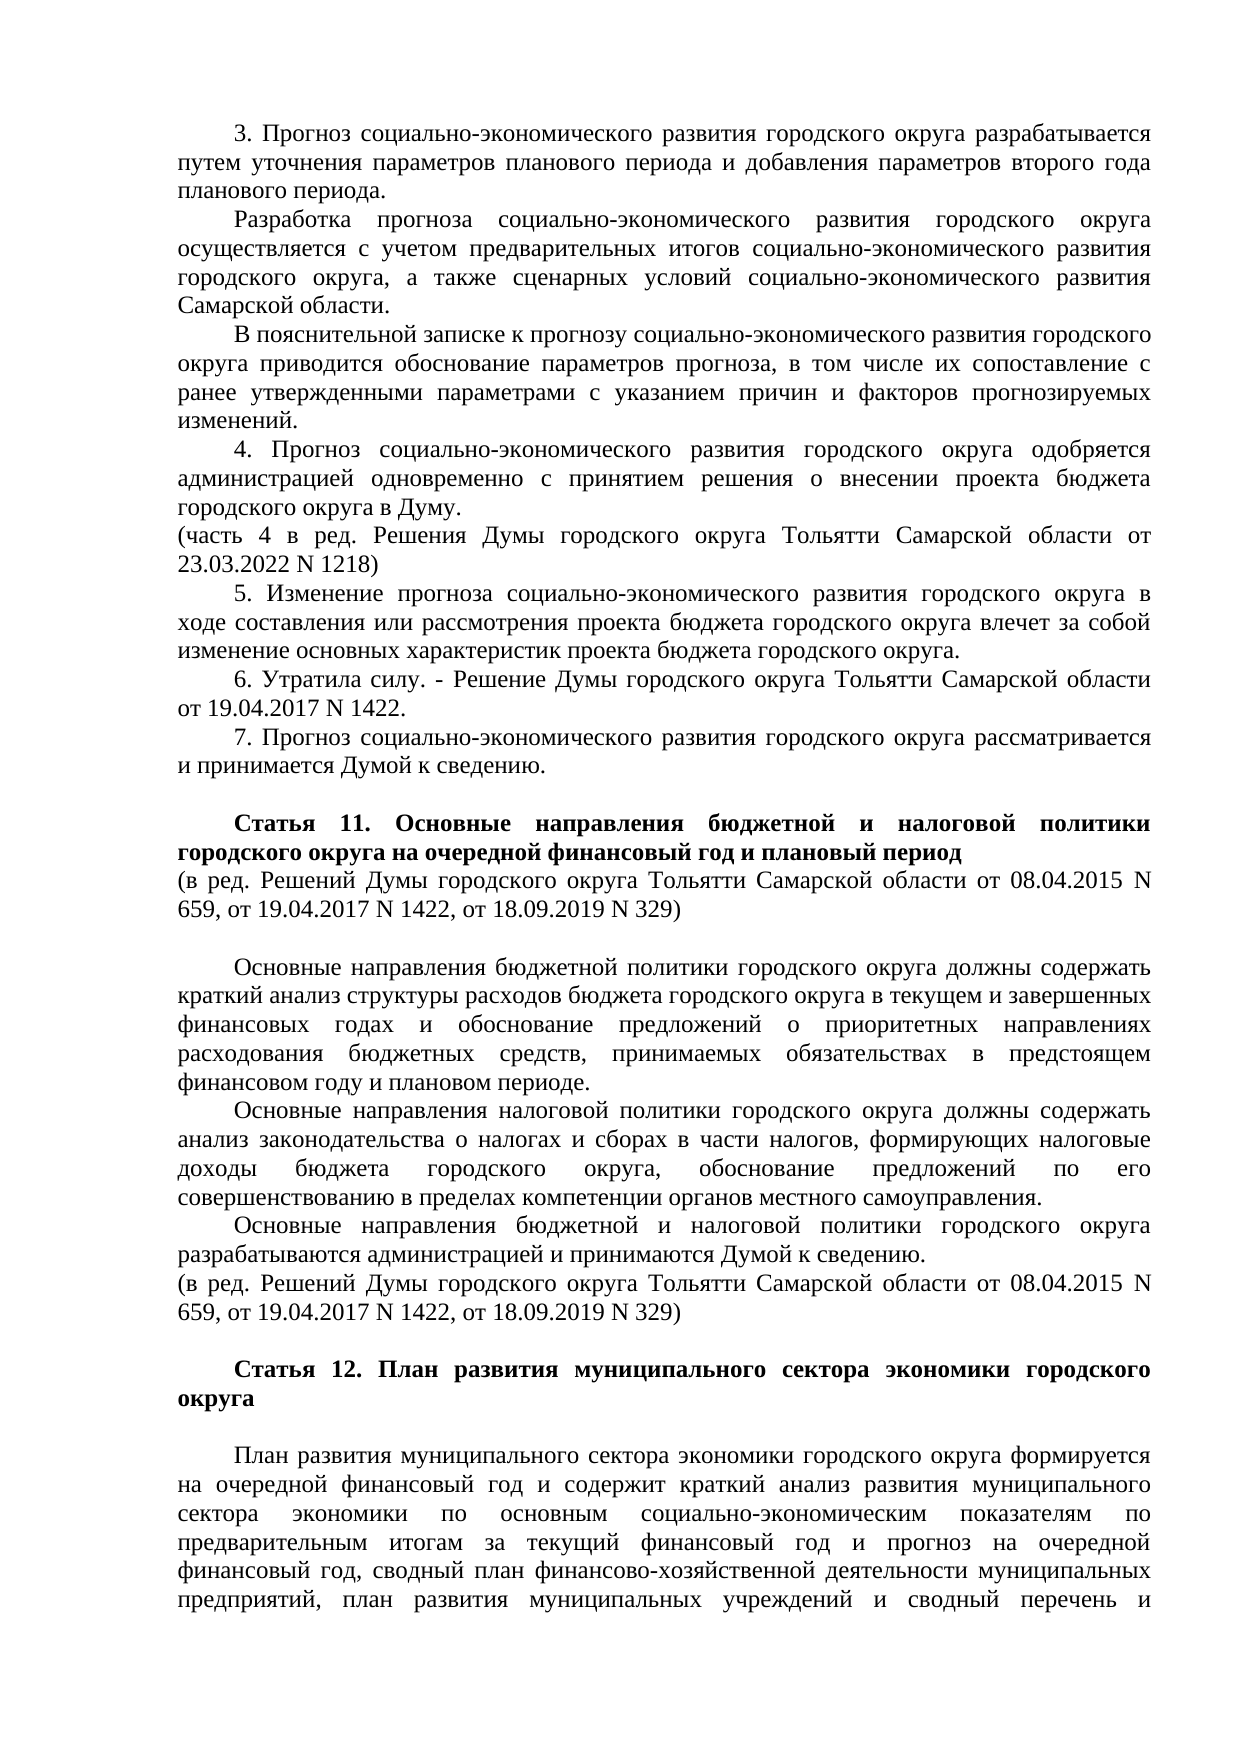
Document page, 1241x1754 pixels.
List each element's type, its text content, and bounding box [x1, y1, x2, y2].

text Основные направления бюджетной политики городского округа должны содержать краткий анализ структуры расходов бюджета городского округа в текущем и завершенных финансовых годах и обоснование предложений о приоритетных направлениях расходования бюджетных средств, принимаемых обязательствах в предстоящем финансовом году и плановом периоде. [177, 952, 1152, 1096]
text Разработка прогноза социально-экономического развития городского округа осуществляется с учетом предварительных итогов социально-экономического развития городского округа, а также сценарных условий социально-экономического развития Самарской области. [177, 204, 1152, 319]
text 4. Прогноз социально-экономического развития городского округа одобряется администрацией одновременно с принятием решения о внесении проекта бюджета городского округа в Думу. [177, 434, 1152, 521]
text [177, 1441, 1152, 1613]
text 5. Изменение прогноза социально-экономического развития городского округа в ходе составления или рассмотрения проекта бюджета городского округа влечет за собой изменение основных характеристик проекта бюджета городского округа. [177, 578, 1152, 664]
text (в ред. Решений Думы городского округа Тольятти Самарской области от 08.04.2015 N 659, от 19.04.2017 N 1422, от 18.09.2019 N 329) [177, 1268, 1152, 1326]
text 3. Прогноз социально-экономического развития городского округа разрабатывается путем уточнения параметров планового периода и добавления параметров второго года планового периода. [177, 118, 1152, 204]
text (часть 4 в ред. Решения Думы городского округа Тольятти Самарской области от 23.03.2022 N 1218) [177, 521, 1152, 578]
text В пояснительной записке к прогнозу социально-экономического развития городского округа приводится обоснование параметров прогноза, в том числе их сопоставление с ранее утвержденными параметрами с указанием причин и факторов прогнозируемых изменений. [177, 319, 1152, 434]
text (в ред. Решений Думы городского округа Тольятти Самарской области от 08.04.2015 N 659, от 19.04.2017 N 1422, от 18.09.2019 N 329) [177, 866, 1152, 923]
text Основные направления налоговой политики городского округа должны содержать анализ законодательства о налогах и сборах в части налогов, формирующих налоговые доходы бюджета городского округа, обоснование предложений по его совершенствованию в пределах компетенции органов местного самоуправления. [177, 1096, 1152, 1211]
title Статья 11. Основные направления бюджетной и налоговой политики городского округа на очередной финансовый год и плановый период [177, 808, 1152, 866]
text 6. Утратила силу. - Решение Думы городского округа Тольятти Самарской области от 19.04.2017 N 1422. [177, 664, 1152, 722]
title Статья 12. План развития муниципального сектора экономики городского округа [177, 1354, 1152, 1412]
text 7. Прогноз социально-экономического развития городского округа рассматривается и принимается Думой к сведению. [177, 722, 1152, 779]
text Основные направления бюджетной и налоговой политики городского округа разрабатываются администрацией и принимаются Думой к сведению. [177, 1211, 1152, 1268]
